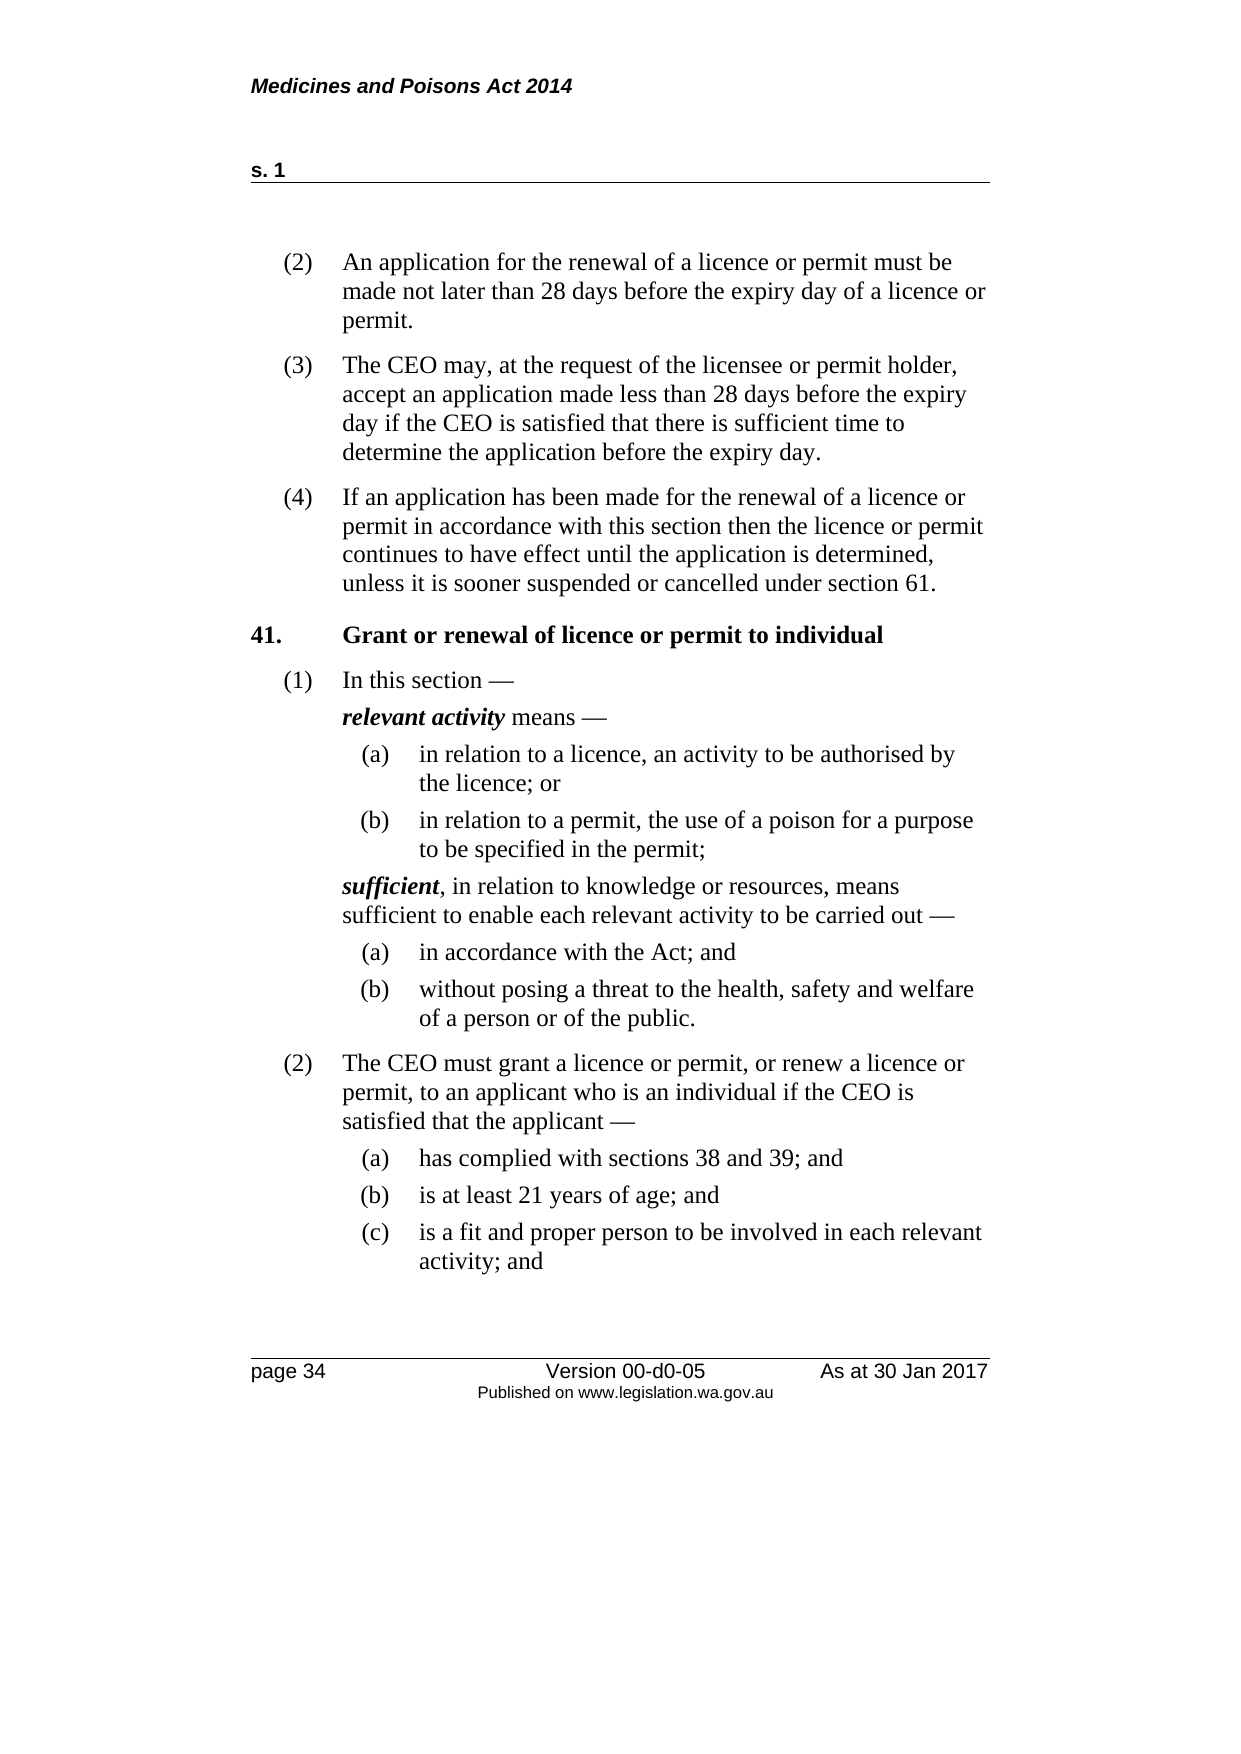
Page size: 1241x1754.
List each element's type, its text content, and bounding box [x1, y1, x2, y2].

text (1) In this section — [251, 665, 990, 694]
text (c) is a fit and proper person to be involved in each relevant activity; and [251, 1217, 990, 1274]
text (2) The CEO must grant a licence or permit, or renew a licence or permit, to an applicant who is an individual if the CEO is satisfied that the applicant — [251, 1048, 990, 1134]
text (3) The CEO may, at the request of the licensee or permit holder, accept an application made less than 28 days before the expiry day if the CEO is satisfied that there is sufficient time to determine the application before the expiry day. [251, 350, 990, 465]
text (a) in accordance with the Act; and [251, 937, 990, 966]
text (a) has complied with sections 38 and 39; and [251, 1143, 990, 1172]
text (4) If an application has been made for the renewal of a licence or permit in accordance with this section then the licence or permit continues to have effect until the application is determined, unless it is sooner suspended or cancelled under section 61. [251, 482, 990, 597]
text relevant activity means — [251, 702, 990, 731]
text sufficient, in relation to knowledge or resources, means sufficient to enable each relevant activity to be carried out — [251, 871, 990, 929]
subtitle 41. Grant or renewal of licence or permit to individual [251, 620, 990, 649]
text (b) without posing a threat to the health, safety and welfare of a person or of the public. [251, 974, 990, 1032]
text (b) in relation to a permit, the use of a poison for a purpose to be specified in the permit; [251, 805, 990, 863]
text (b) is at least 21 years of age; and [251, 1180, 990, 1209]
text (2) An application for the renewal of a licence or permit must be made not later than 28 days before the expiry day of a licence or permit. [251, 247, 990, 334]
text (a) in relation to a licence, an activity to be authorised by the licence; or [251, 739, 990, 797]
